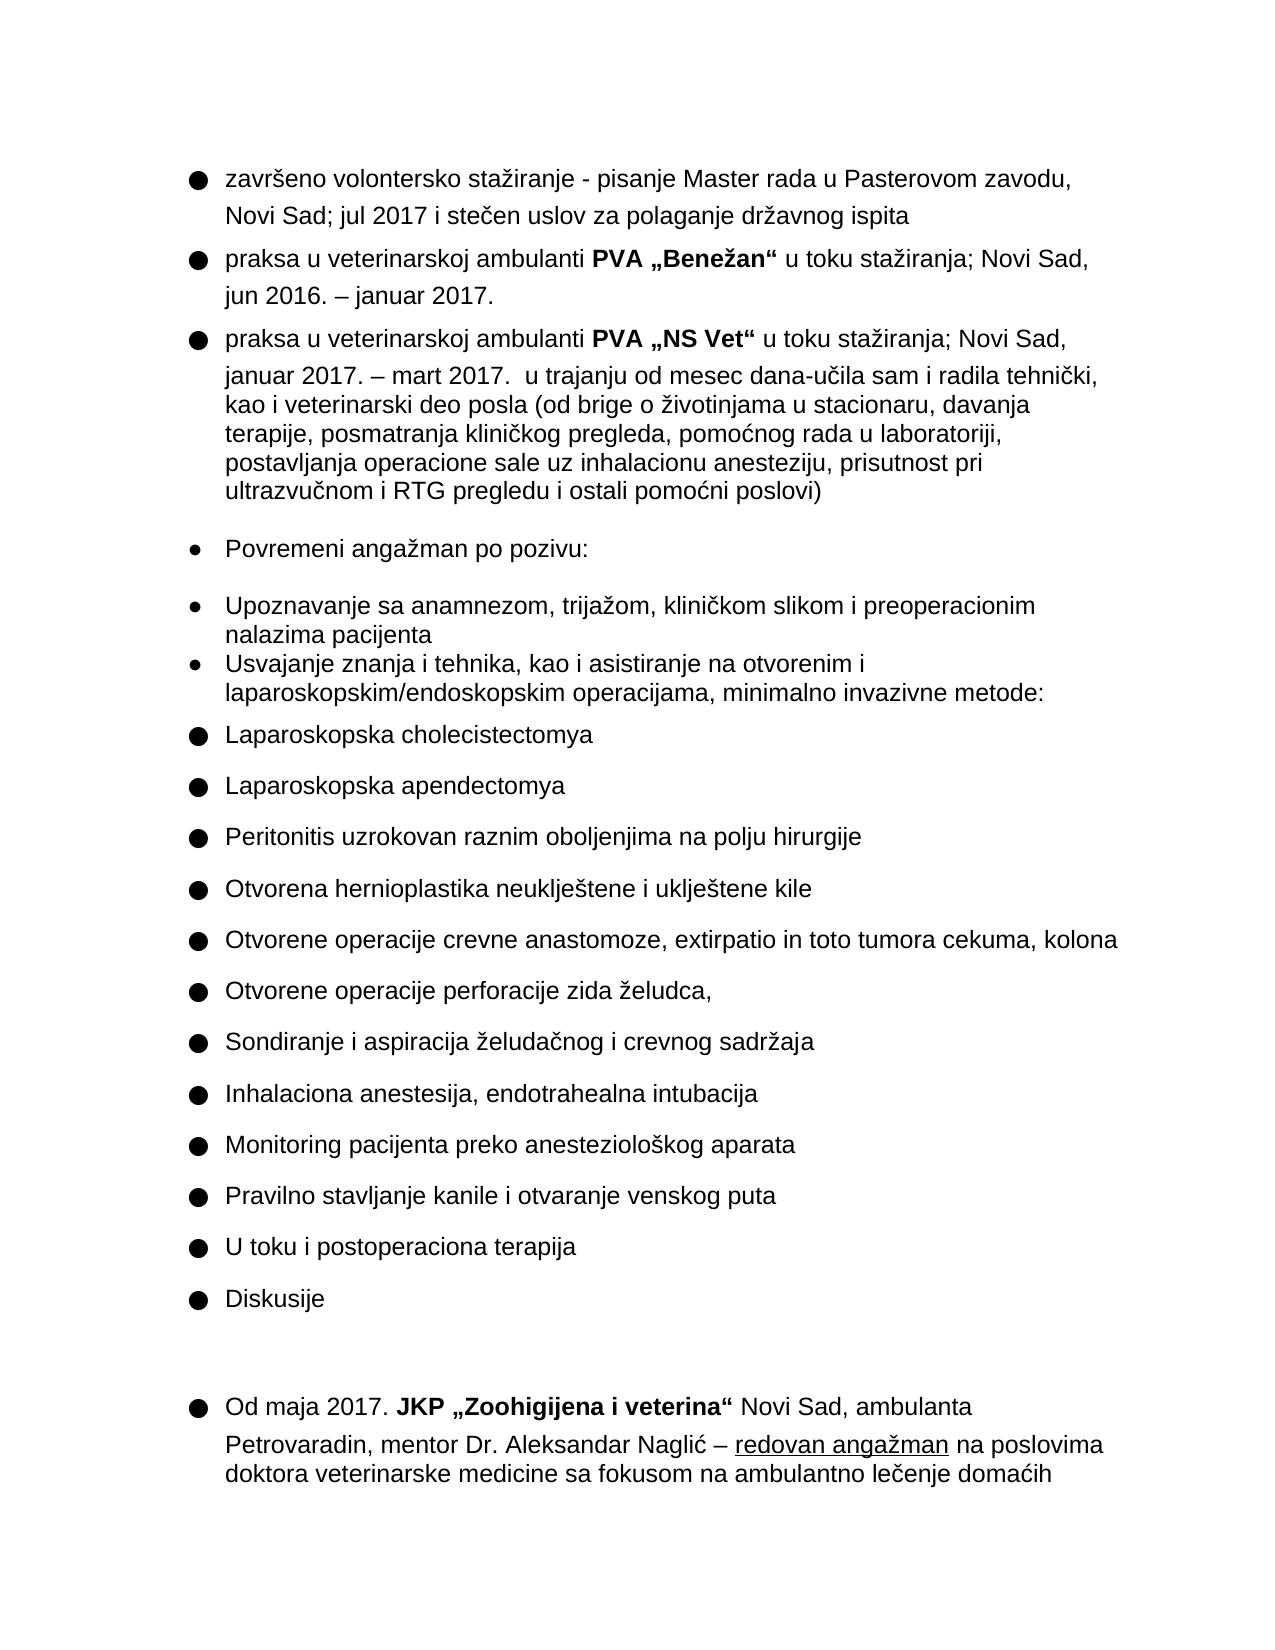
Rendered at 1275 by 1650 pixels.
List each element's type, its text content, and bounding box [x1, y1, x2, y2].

list Upoznavanje sa anamnezom, trijažom, kliničkom slikom i preoperacionim nalazima pacijenta [187, 591, 1125, 649]
list završeno volontersko stažiranje - pisanje Master rada u Pasterovom zavodu, Novi Sad; jul 2017 i stečen uslov za polaganje državnog ispita [187, 150, 1125, 230]
list Monitoring pacijenta preko anesteziološkog aparata [187, 1116, 1125, 1167]
list Pravilno stavljanje kanile i otvaranje venskog puta [187, 1167, 1125, 1219]
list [187, 1379, 1125, 1487]
list Otvorene operacije perforacije zida želudca, [187, 962, 1125, 1014]
list Usvajanje znanja i tehnika, kao i asistiranje na otvorenim i laparoskopskim/endoskopskim operacijama, minimalno invazivne metode: [187, 649, 1125, 706]
list U toku i postoperaciona terapija [187, 1219, 1125, 1270]
list praksa u veterinarskoj ambulanti PVA „NS Vet“ u toku stažiranja; Novi Sad, januar 2017. – mart 2017. u trajanju od mesec dana-učila sam i radila tehnički, kao i veterinarski deo posla (od brige o životinjama u stacionaru, davanja terapije, posmatranja kliničkog pregleda, pomoćnog rada u laboratoriji, postavljanja operacione sale uz inhalacionu anesteziju, prisutnost pri ultrazvučnom i RTG pregledu i ostali pomoćni poslovi) [187, 310, 1125, 505]
list Otvorena hernioplastika neuklještene i uklještene kile [187, 860, 1125, 911]
list Sondiranje i aspiracija želudačnog i crevnog sadržaja [187, 1014, 1125, 1065]
list Diskusije [187, 1270, 1125, 1321]
list Povremeni angažman po pozivu: [187, 534, 1125, 562]
list praksa u veterinarskoj ambulanti PVA „Benežan“ u toku stažiranja; Novi Sad, jun 2016. – januar 2017. [187, 230, 1125, 310]
list Otvorene operacije crevne anastomoze, extirpatio in toto tumora cekuma, kolona [187, 911, 1125, 962]
list Laparoskopska cholecistectomya [187, 706, 1125, 757]
list Peritonitis uzrokovan raznim oboljenjima na polju hirurgije [187, 809, 1125, 860]
list Laparoskopska apendectomya [187, 757, 1125, 809]
list Inhalaciona anestesija, endotrahealna intubacija [187, 1065, 1125, 1116]
